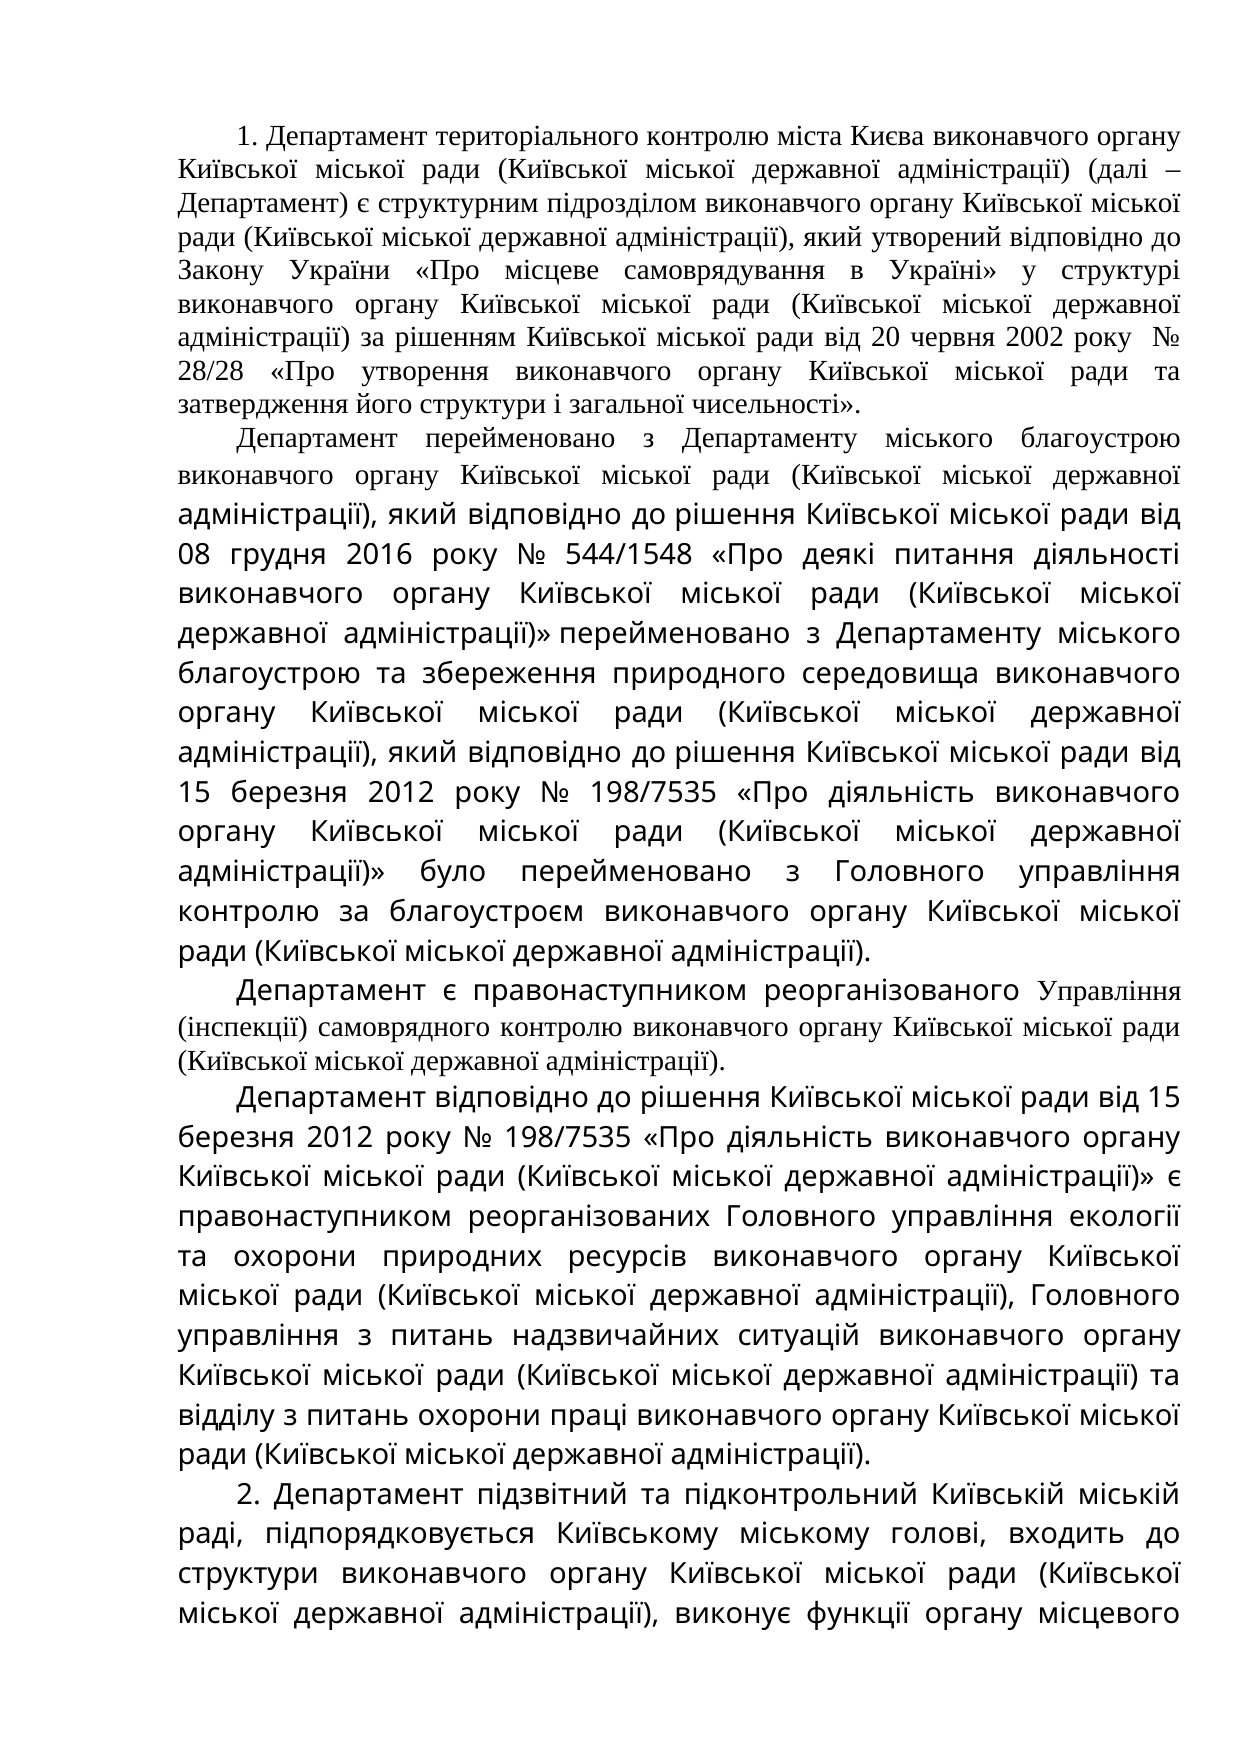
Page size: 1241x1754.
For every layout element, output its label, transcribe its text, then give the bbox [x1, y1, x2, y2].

text Департамент є правонаступником реорганізованого Управління (інспекції) самоврядного контролю виконавчого органу Київської міської ради (Київської міської державної адміністрації). [177, 969, 1181, 1076]
text 1. Департамент територіального контролю міста Києва виконавчого органу Київської міської ради (Київської міської державної адміністрації) (далі – Департамент) є структурним підрозділом виконавчого органу Київської міської ради (Київської міської державної адміністрації), який утворений відповідно до Закону України «Про місцеве самоврядування в Україні» у структурі виконавчого органу Київської міської ради (Київської міської державної адміністрації) за рішенням Київської міської ради від 20 червня 2002 року № 28/28 «Про утворення виконавчого органу Київської міської ради та затвердження його структури і загальної чисельності». [177, 118, 1181, 420]
text Департамент перейменовано з Департаменту міського благоустрою виконавчого органу Київської міської ради (Київської міської державної адміністрації), який відповідно до рішення Київської міської ради від 08 грудня 2016 року № 544/1548 «Про деякі питання діяльності виконавчого органу Київської міської ради (Київської міської державної адміністрації)» перейменовано з Департаменту міського благоустрою та збереження природного середовища виконавчого органу Київської міської ради (Київської міської державної адміністрації), який відповідно до рішення Київської міської ради від 15 березня 2012 року № 198/7535 «Про діяльність виконавчого органу Київської міської ради (Київської міської державної адміністрації)» було перейменовано з Головного управління контролю за благоустроєм виконавчого органу Київської міської ради (Київської міської державної адміністрації). [177, 420, 1181, 969]
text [177, 1473, 1181, 1632]
text Департамент відповідно до рішення Київської міської ради від 15 березня 2012 року № 198/7535 «Про діяльність виконавчого органу Київської міської ради (Київської міської державної адміністрації)» є правонаступником реорганізованих Головного управління екології та охорони природних ресурсів виконавчого органу Київської міської ради (Київської міської державної адміністрації), Головного управління з питань надзвичайних ситуацій виконавчого органу Київської міської ради (Київської міської державної адміністрації) та відділу з питань охорони праці виконавчого органу Київської міської ради (Київської міської державної адміністрації). [177, 1076, 1181, 1473]
